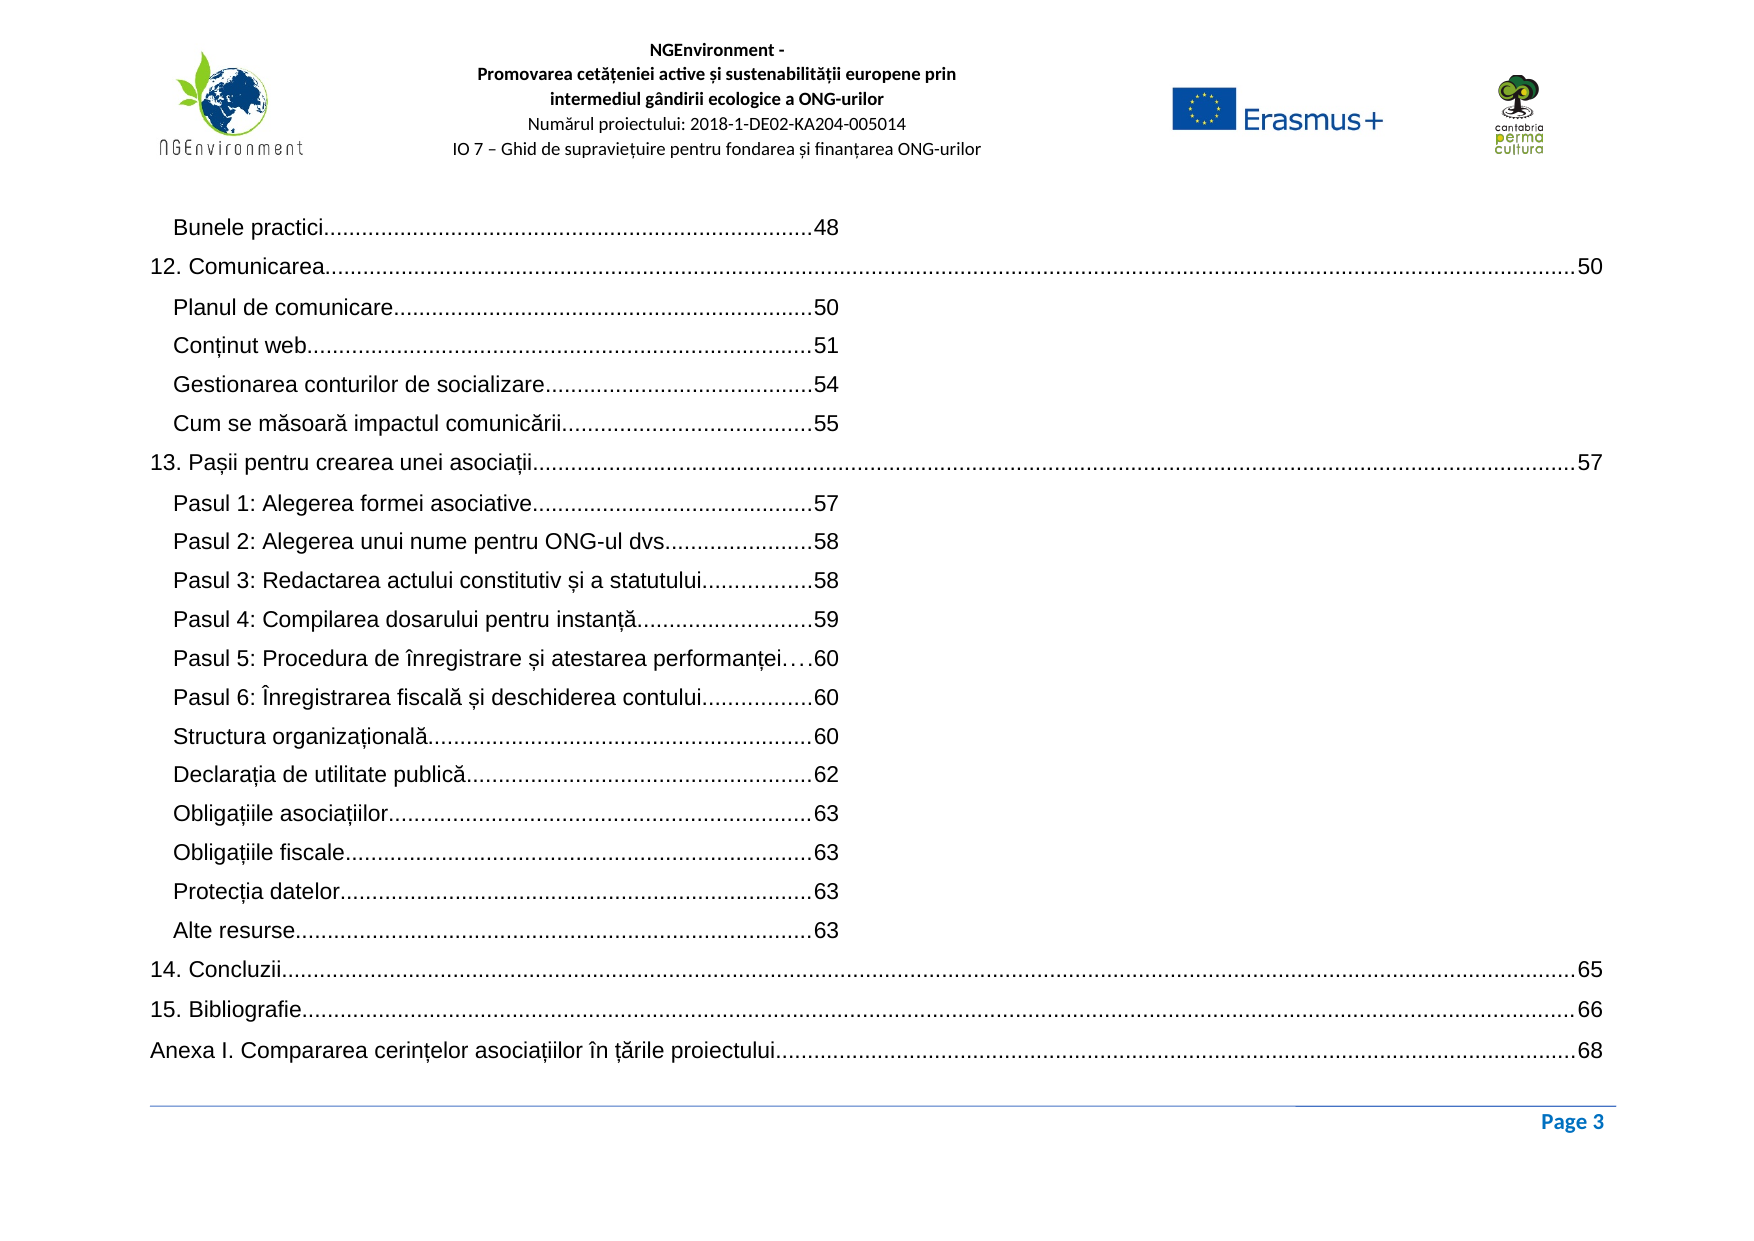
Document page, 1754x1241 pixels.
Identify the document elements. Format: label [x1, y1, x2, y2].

picture [1495, 75, 1543, 155]
picture [150, 21, 312, 184]
picture [1160, 75, 1395, 142]
